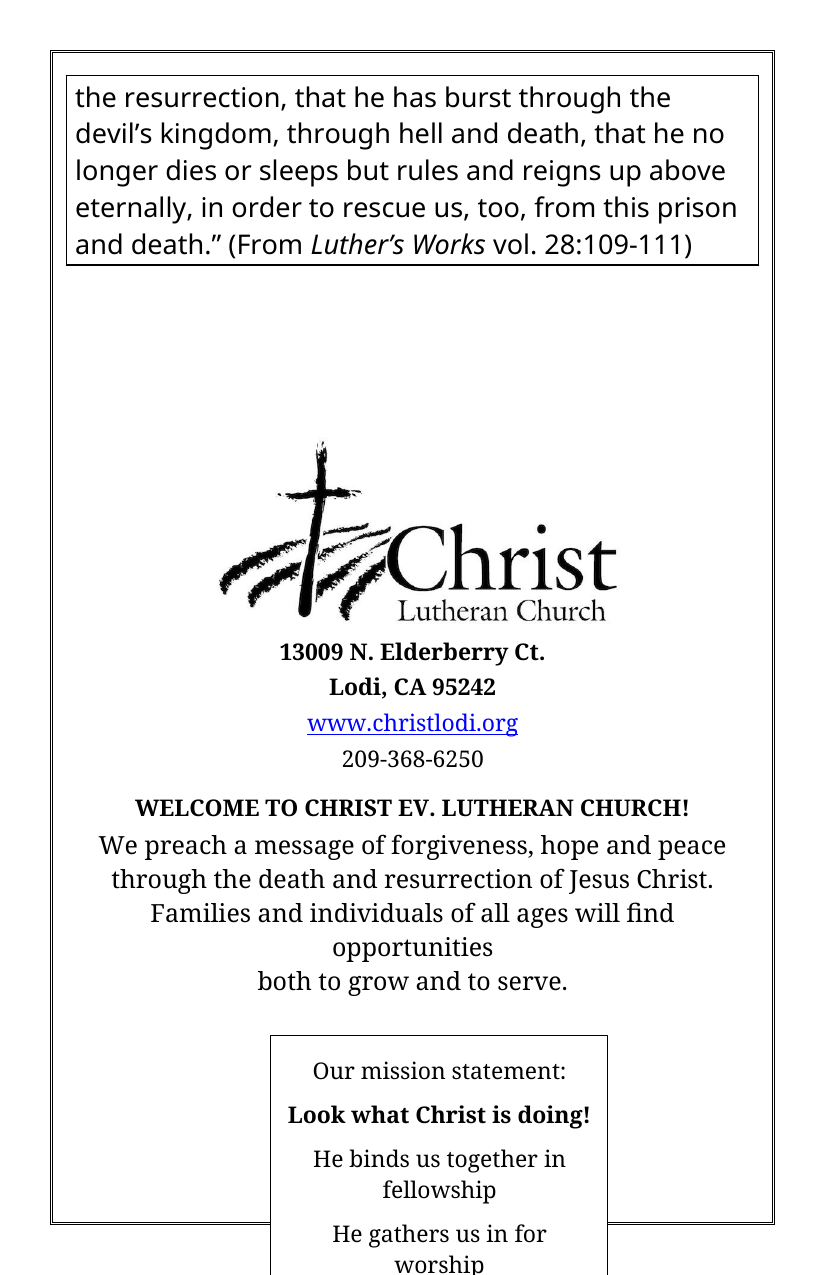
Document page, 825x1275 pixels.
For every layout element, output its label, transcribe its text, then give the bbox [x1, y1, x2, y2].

text Lodi, [75, 671, 750, 703]
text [67, 76, 758, 264]
text both to grow and to serve. [75, 964, 750, 998]
picture [203, 418, 622, 632]
text 209-368-6250 [75, 743, 750, 774]
text www.christlodi.org [75, 707, 750, 738]
text through the death and resurrection of Jesus Christ. [75, 862, 750, 896]
text Families and individuals of all ages will find opportunities [75, 896, 750, 964]
text 13009 N. Elderberry Ct. [75, 635, 750, 667]
text WELCOME TO CHRIST EV. ! [75, 792, 750, 823]
text We preach a message of forgiveness, hope and peace [75, 828, 750, 862]
